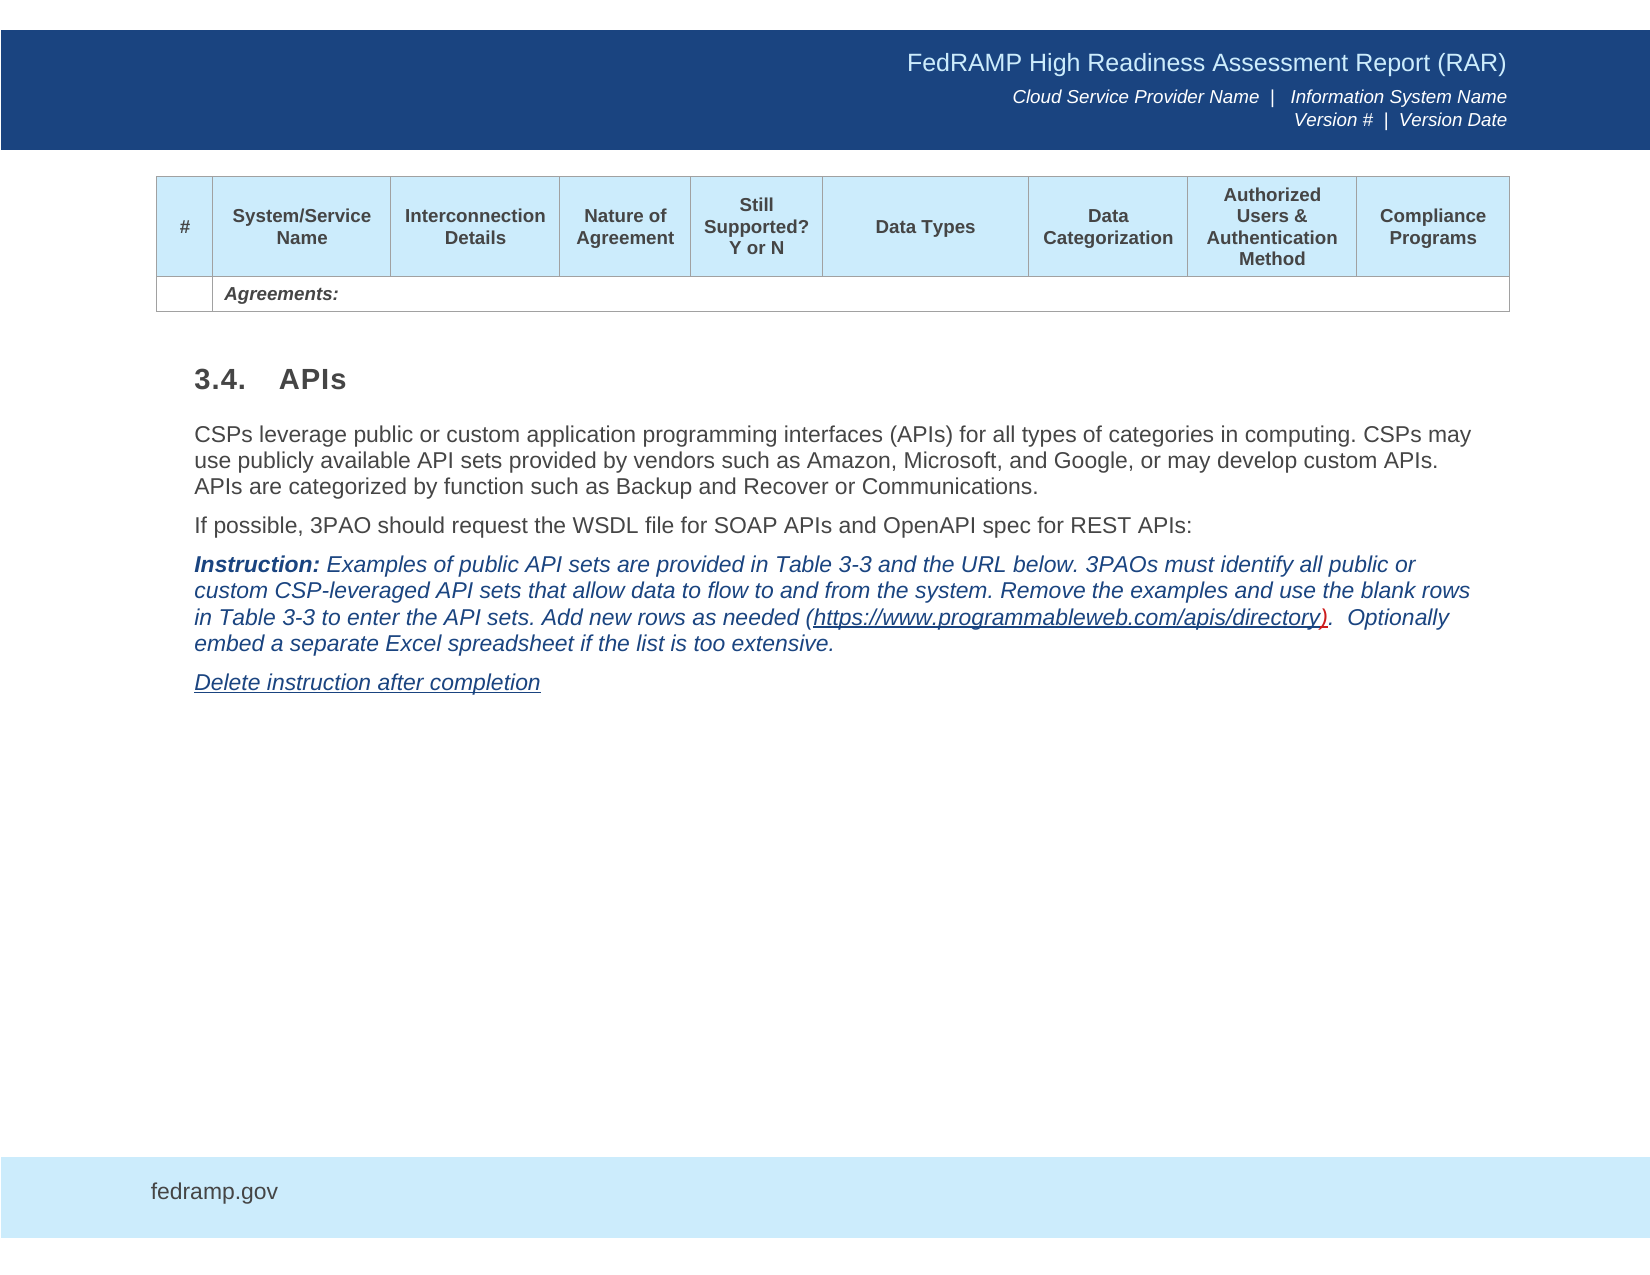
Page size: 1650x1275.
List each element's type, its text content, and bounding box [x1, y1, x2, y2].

table_header System/Service Name [213, 177, 390, 276]
table_cell Description: Risk/Impact/Mitigation: Agreements: [213, 277, 1509, 311]
table_cell [157, 277, 212, 311]
text Delete instruction after completion [194, 669, 1485, 695]
table_header # [157, 177, 212, 276]
text If possible, 3PAO should request the WSDL file for SOAP APIs and OpenAPI spec for REST APIs: [194, 512, 1485, 538]
table_header Authorized Users & Authentication Method [1188, 177, 1356, 276]
table_header Compliance Programs [1357, 177, 1509, 276]
subtitle APIs [194, 362, 1485, 396]
text CSPs leverage public or custom application programming interfaces (APIs) for all types of categories in computing. CSPs may use publicly available API sets provided by vendors such as Amazon, Microsoft, and Google, or may develop custom APIs. APIs are categorized by function such as Backup and Recover or Communications. [194, 421, 1485, 500]
table_header Still Supported? Y or N [691, 177, 822, 276]
table_header Interconnection Details [391, 177, 559, 276]
table_header Data Categorization [1029, 177, 1187, 276]
table_header Nature of Agreement [560, 177, 690, 276]
text Instruction: Examples of public API sets are provided in Table 3-3 and the URL below. 3PAOs must identify all public or custom CSP-leveraged API sets that allow data to flow to and from the system. Remove the examples and use the blank rows in Table 3-3 to enter the API sets. Add new rows as needed (https://www.programmableweb.com/apis/directory). Optionally embed a separate Excel spreadsheet if the list is too extensive. [194, 551, 1485, 656]
table_header Data Types [823, 177, 1028, 276]
